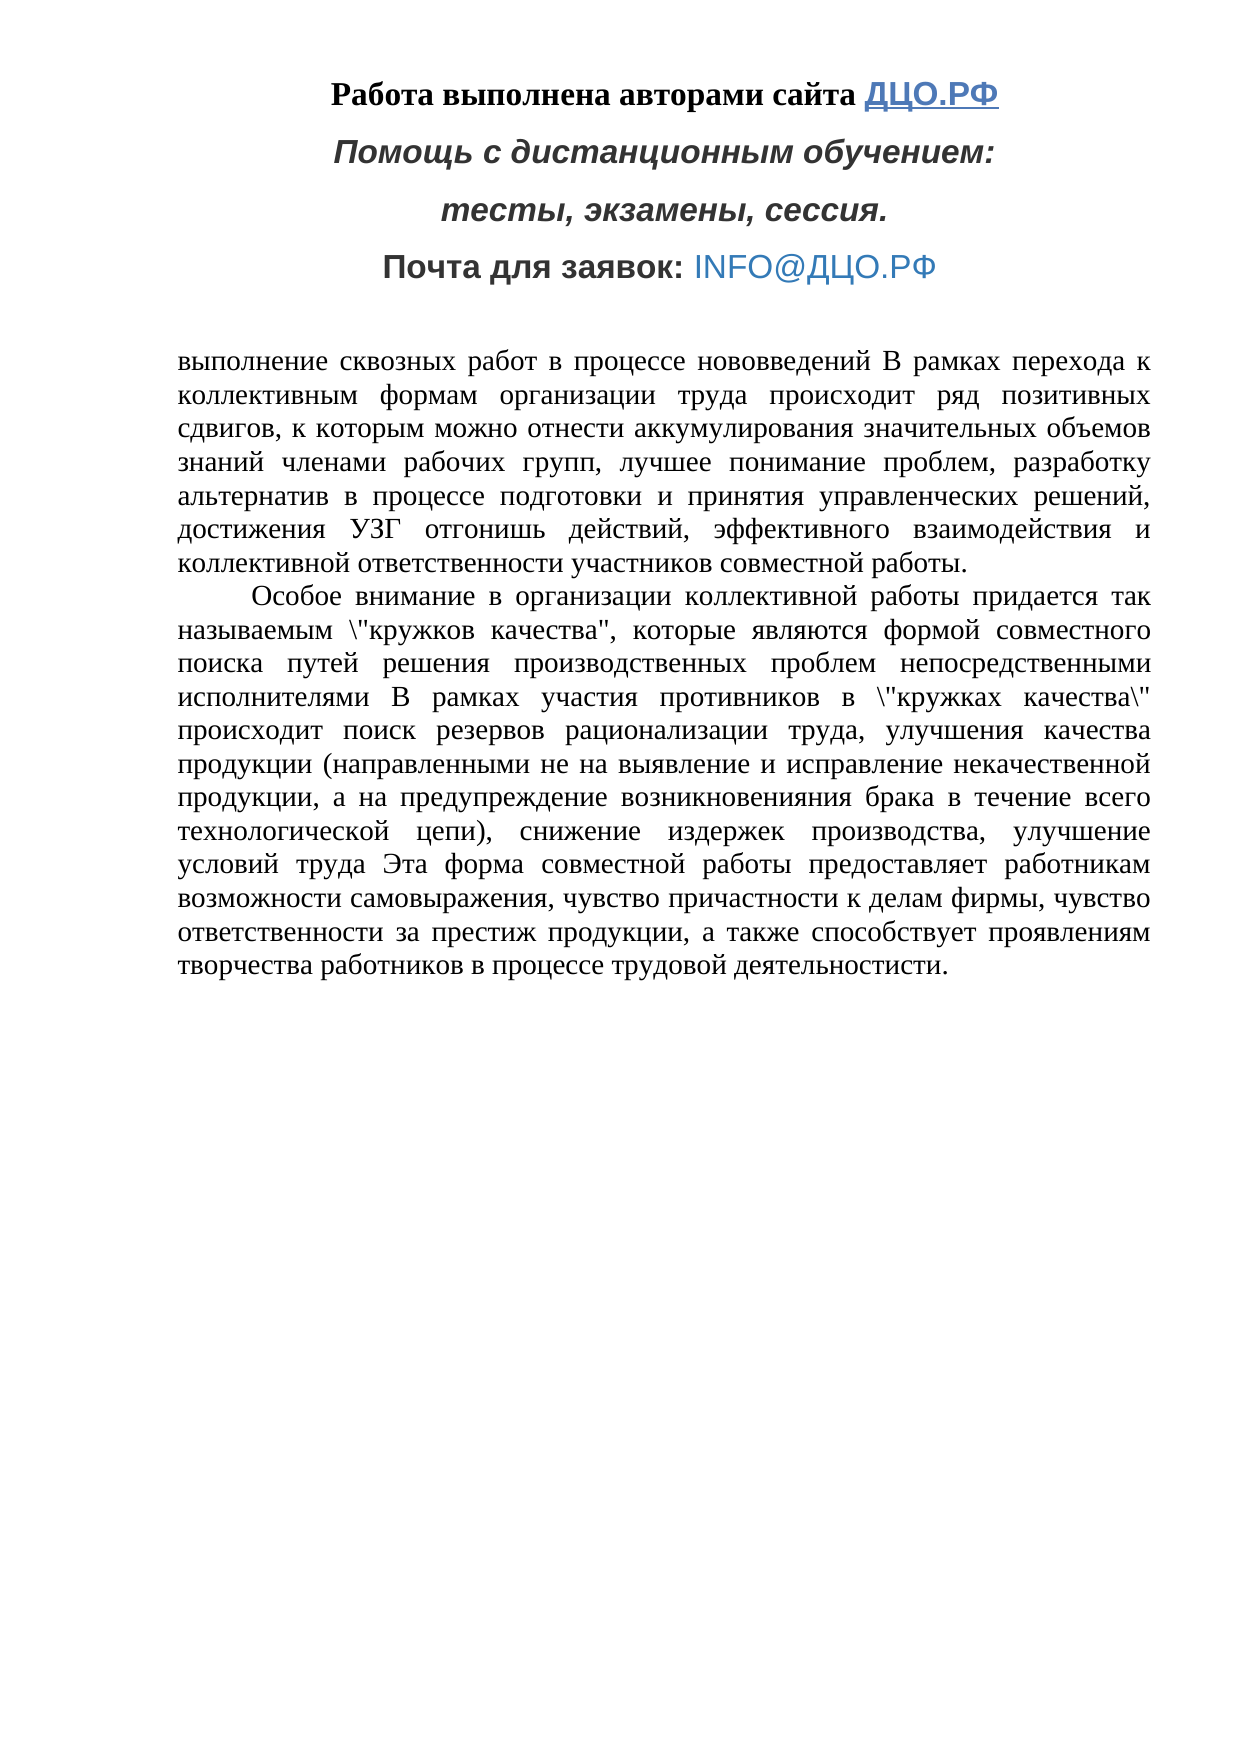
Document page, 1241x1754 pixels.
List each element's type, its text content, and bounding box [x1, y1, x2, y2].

text Особое внимание в организации коллективной работы придается так называемым \"кружков качества", которые являются формой совместного поиска путей решения производственных проблем непосредственными исполнителями В рамках участия противников в \"кружках качества\" происходит поиск резервов рационализации труда, улучшения качества продукции (направленными не на выявление и исправление некачественной продукции, а на предупреждение возникновенияния брака в течение всего технологической цепи), снижение издержек производства, улучшение условий труда Эта форма совместной работы предоставляет работникам возможности самовыражения, чувство причастности к делам фирмы, чувство ответственности за престиж продукции, а также способствует проявлениям творчества работников в процессе трудовой деятельностисти. [177, 578, 1152, 981]
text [177, 343, 1152, 578]
